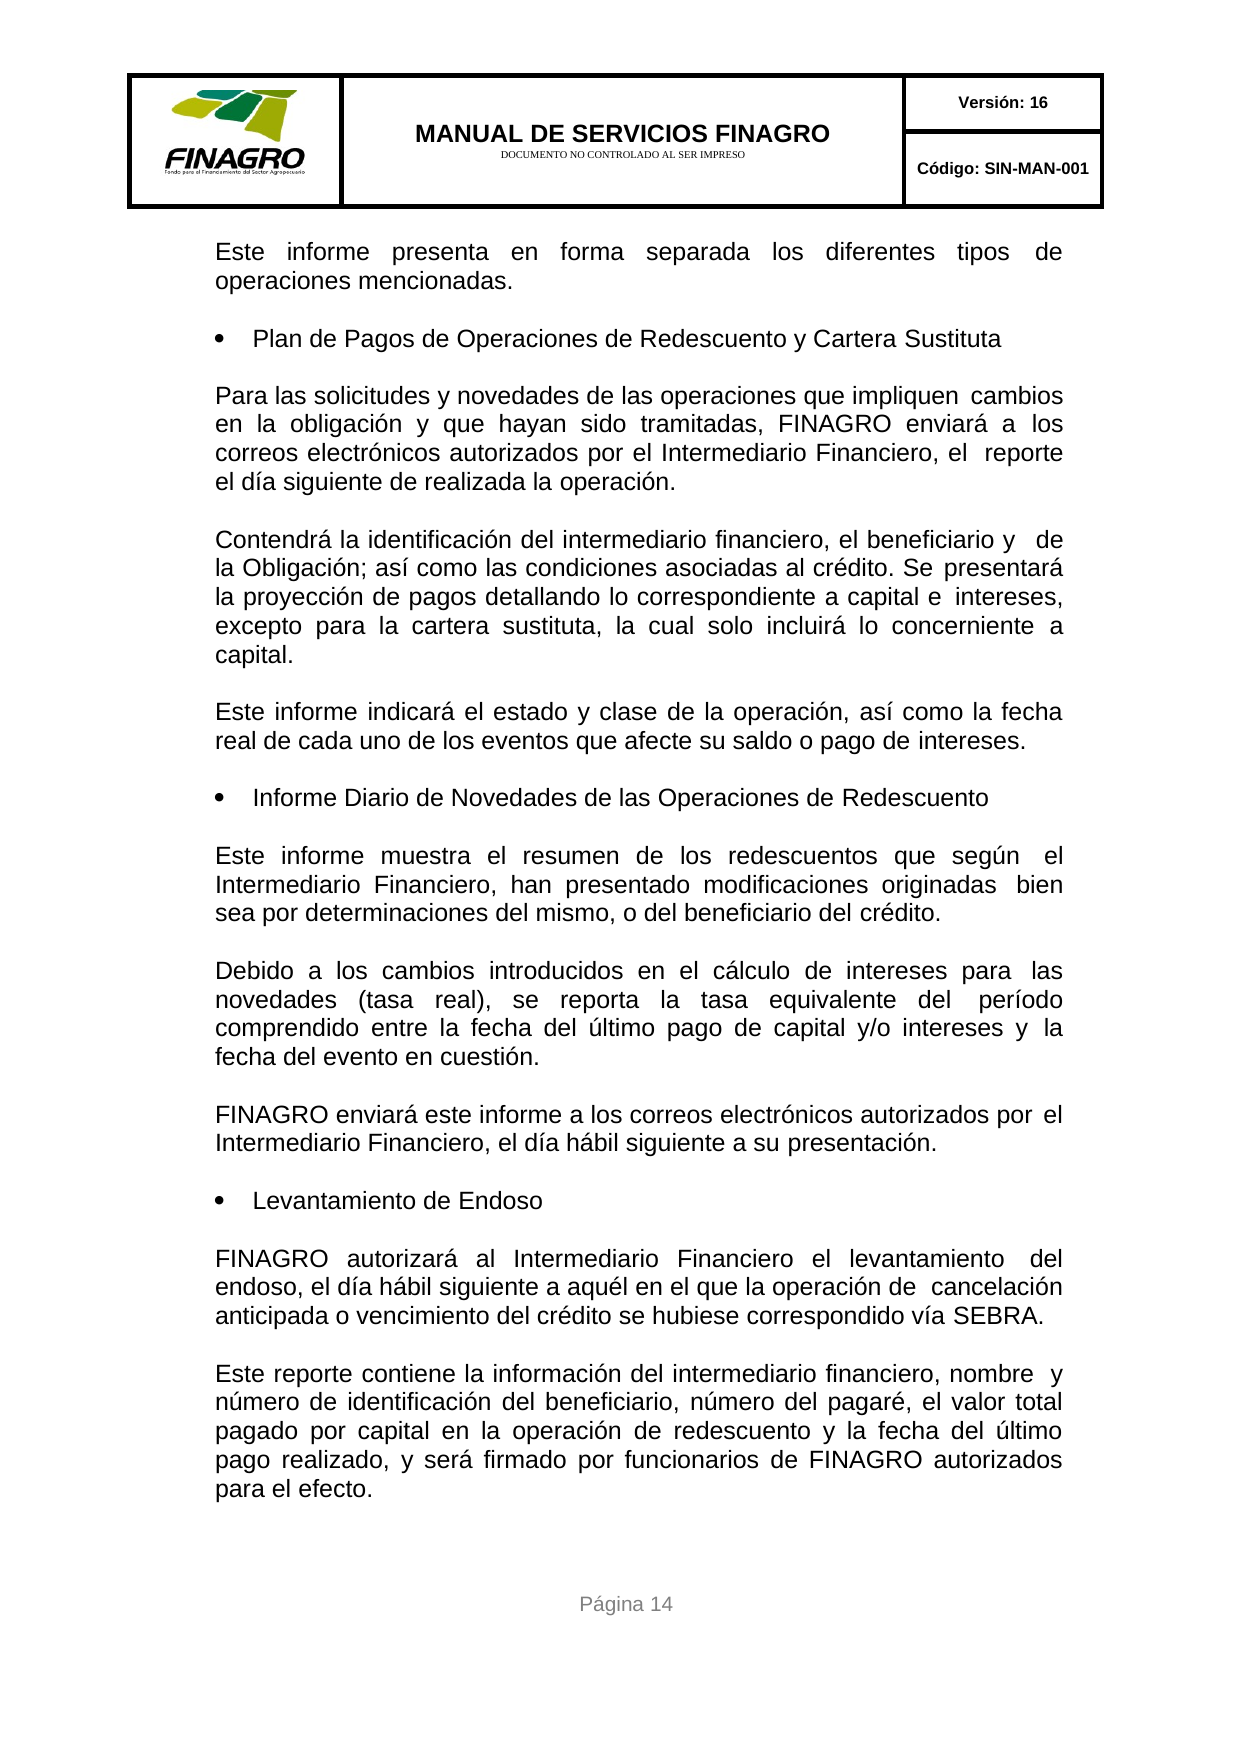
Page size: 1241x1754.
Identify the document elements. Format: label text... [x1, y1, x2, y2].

picture [159, 90, 308, 179]
list Plan de Pagos de Operaciones de Redescuento y Cartera Sustituta [215, 323, 1123, 352]
table_header MANUAL DE SERVICIOS FINAGRO DOCUMENTO NO CONTROLADO AL SER IMPRESO [344, 78, 902, 204]
text Este reporte contiene la información del intermediario financiero, nombre y número de identificación del beneficiario, número del pagaré, el valor total pagado por capital en la operación de redescuento y la fecha del último pago realizado, y será firmado por funcionarios de FINAGRO autorizados para el efecto. [215, 1358, 1063, 1502]
table_header [132, 78, 339, 204]
list Informe Diario de Novedades de las Operaciones de Redescuento [215, 783, 1123, 812]
text Debido a los cambios introducidos en el cálculo de intereses para las novedades (tasa real), se reporta la tasa equivalente del período comprendido entre la fecha del último pago de capital y/o intereses y la fecha del evento en cuestión. [215, 956, 1063, 1071]
text Contendrá la identificación del intermediario financiero, el beneficiario y de la Obligación; así como las condiciones asociadas al crédito. Se presentará la proyección de pagos detallando lo correspondiente a capital e intereses, excepto para la cartera sustituta, la cual solo incluirá lo concerniente a capital. [215, 524, 1063, 668]
text Para las solicitudes y novedades de las operaciones que impliquen cambios en la obligación y que hayan sido tramitadas, FINAGRO enviará a los correos electrónicos autorizados por el Intermediario Financiero, el reporte el día siguiente de realizada la operación. [215, 381, 1063, 496]
table_header Versión: 16 [906, 78, 1100, 129]
table_cell Código: SIN-MAN-001 [906, 134, 1100, 204]
text Este informe presenta en forma separada los diferentes tipos de operaciones mencionadas. [215, 237, 1063, 295]
text Página 14 [531, 1592, 721, 1616]
list Levantamiento de Endoso [215, 1186, 1123, 1215]
text FINAGRO enviará este informe a los correos electrónicos autorizados por el Intermediario Financiero, el día hábil siguiente a su presentación. [215, 1100, 1063, 1157]
text Este informe muestra el resumen de los redescuentos que según el Intermediario Financiero, han presentado modificaciones originadas bien sea por determinaciones del mismo, o del beneficiario del crédito. [215, 841, 1063, 927]
text FINAGRO autorizará al Intermediario Financiero el levantamiento del endoso, el día hábil siguiente a aquél en el que la operación de cancelación anticipada o vencimiento del crédito se hubiese correspondido vía SEBRA. [215, 1243, 1063, 1330]
text Este informe indicará el estado y clase de la operación, así como la fecha real de cada uno de los eventos que afecte su saldo o pago de intereses. [215, 697, 1063, 754]
